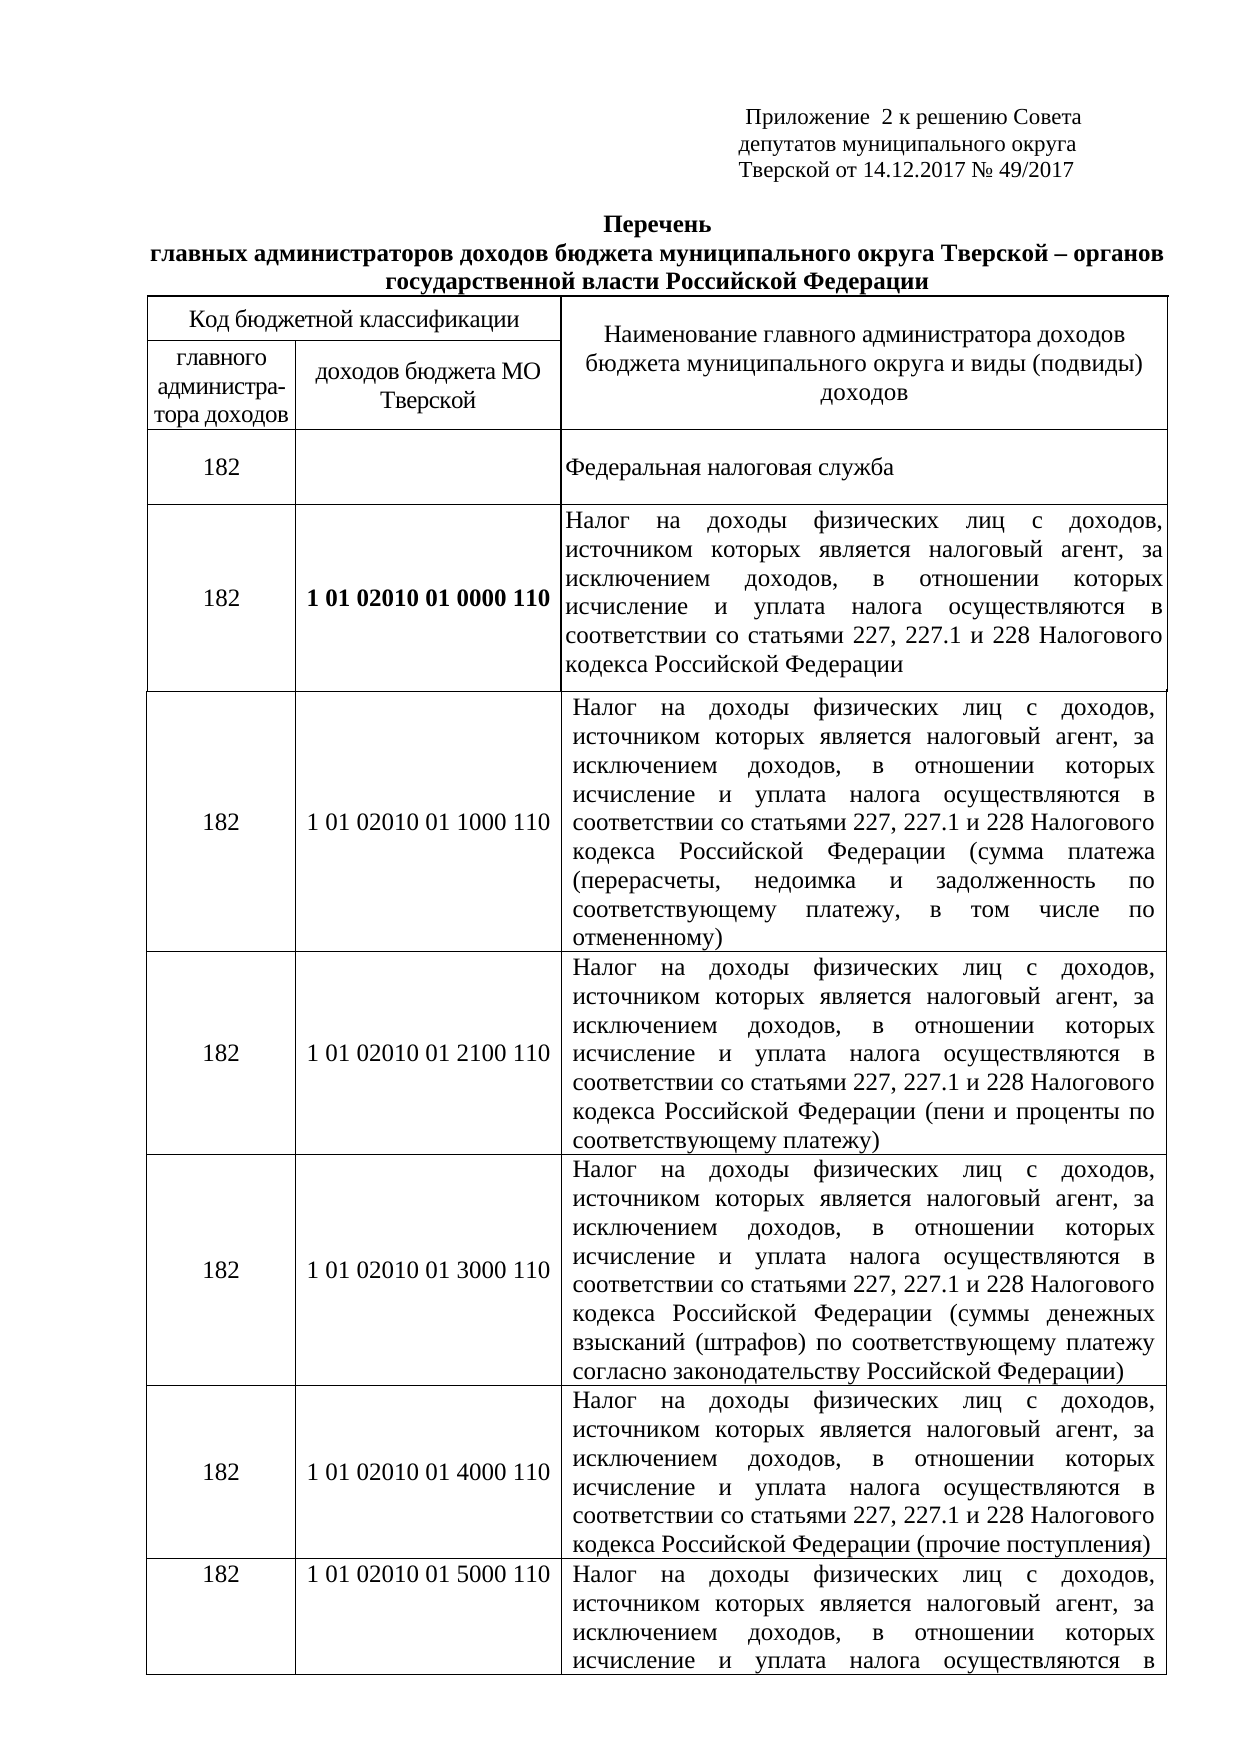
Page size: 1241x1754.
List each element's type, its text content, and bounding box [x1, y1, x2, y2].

table_cell 182 [147, 952, 295, 1153]
table_cell Федеральная налоговая служба [562, 430, 1167, 503]
table_cell 1 01 02010 01 1000 110 [296, 692, 561, 951]
text главных администраторов доходов бюджета муниципального округа Тверской – органов государственной власти Российской Федерации [148, 238, 1167, 295]
table_cell 1 01 02010 01 2100 110 [296, 952, 561, 1153]
table_cell Налог на доходы физических лиц с доходов, источником которых является налоговый агент, за исключением доходов, в отношении которых исчисление и уплата налога осуществляются в соответствии со статьями 227, 227.1 и 228 Налогового кодекса Российской Федерации (пени и проценты по соответствующему платежу) [562, 952, 1166, 1153]
table_cell 1 01 02010 01 0000 110 [296, 505, 560, 691]
table_cell 182 [147, 1155, 295, 1384]
table_cell 182 [147, 1386, 295, 1558]
table_header Код бюджетной классификации [148, 297, 560, 340]
text депутатов муниципального округа Тверской от 14.12.2017 № 49/2017 [738, 130, 1167, 182]
table_cell 182 [148, 430, 295, 503]
table_cell Налог на доходы физических лиц с доходов, источником которых является налоговый агент, за исключением доходов, в отношении которых исчисление и уплата налога осуществляются в соответствии со статьями 227, 227.1 и 228 Налогового кодекса Российской Федерации [562, 505, 1167, 691]
table_cell Налог на доходы физических лиц с доходов, источником которых является налоговый агент, за исключением доходов, в отношении которых исчисление и уплата налога осуществляются в соответствии со статьями 227, 227.1 и 228 Налогового кодекса Российской Федерации (суммы денежных взысканий (штрафов) по соответствующему платежу согласно законодательству Российской Федерации) [562, 1155, 1166, 1384]
text Приложение 2 к решению Совета [148, 103, 1167, 130]
table_cell Налог на доходы физических лиц с доходов, источником которых является налоговый агент, за исключением доходов, в отношении которых исчисление и уплата налога осуществляются в соответствии со статьями 227, 227.1 и 228 Налогового кодекса Российской Федерации (прочие поступления) [562, 1386, 1166, 1558]
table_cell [562, 1559, 1166, 1674]
table_cell 182 [147, 1559, 295, 1674]
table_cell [296, 1559, 561, 1674]
table_cell Налог на доходы физических лиц с доходов, источником которых является налоговый агент, за исключением доходов, в отношении которых исчисление и уплата налога осуществляются в соответствии со статьями 227, 227.1 и 228 Налогового кодекса Российской Федерации (сумма платежа (перерасчеты, недоимка и задолженность по соответствующему платежу, в том числе по отмененному) [562, 692, 1166, 951]
table_cell 1 01 02010 01 4000 110 [296, 1386, 561, 1558]
table_cell [296, 430, 560, 503]
table_cell 1 01 02010 01 3000 110 [296, 1155, 561, 1384]
text Перечень [148, 209, 1167, 238]
table_cell главного администра-тора доходов [148, 341, 295, 428]
table_header Наименование главного администратора доходов бюджета муниципального округа и виды (подвиды) доходов [562, 297, 1167, 428]
table_cell 182 [148, 505, 295, 691]
table_cell 182 [147, 692, 295, 951]
table_cell доходов бюджета МО Тверской [296, 341, 560, 428]
